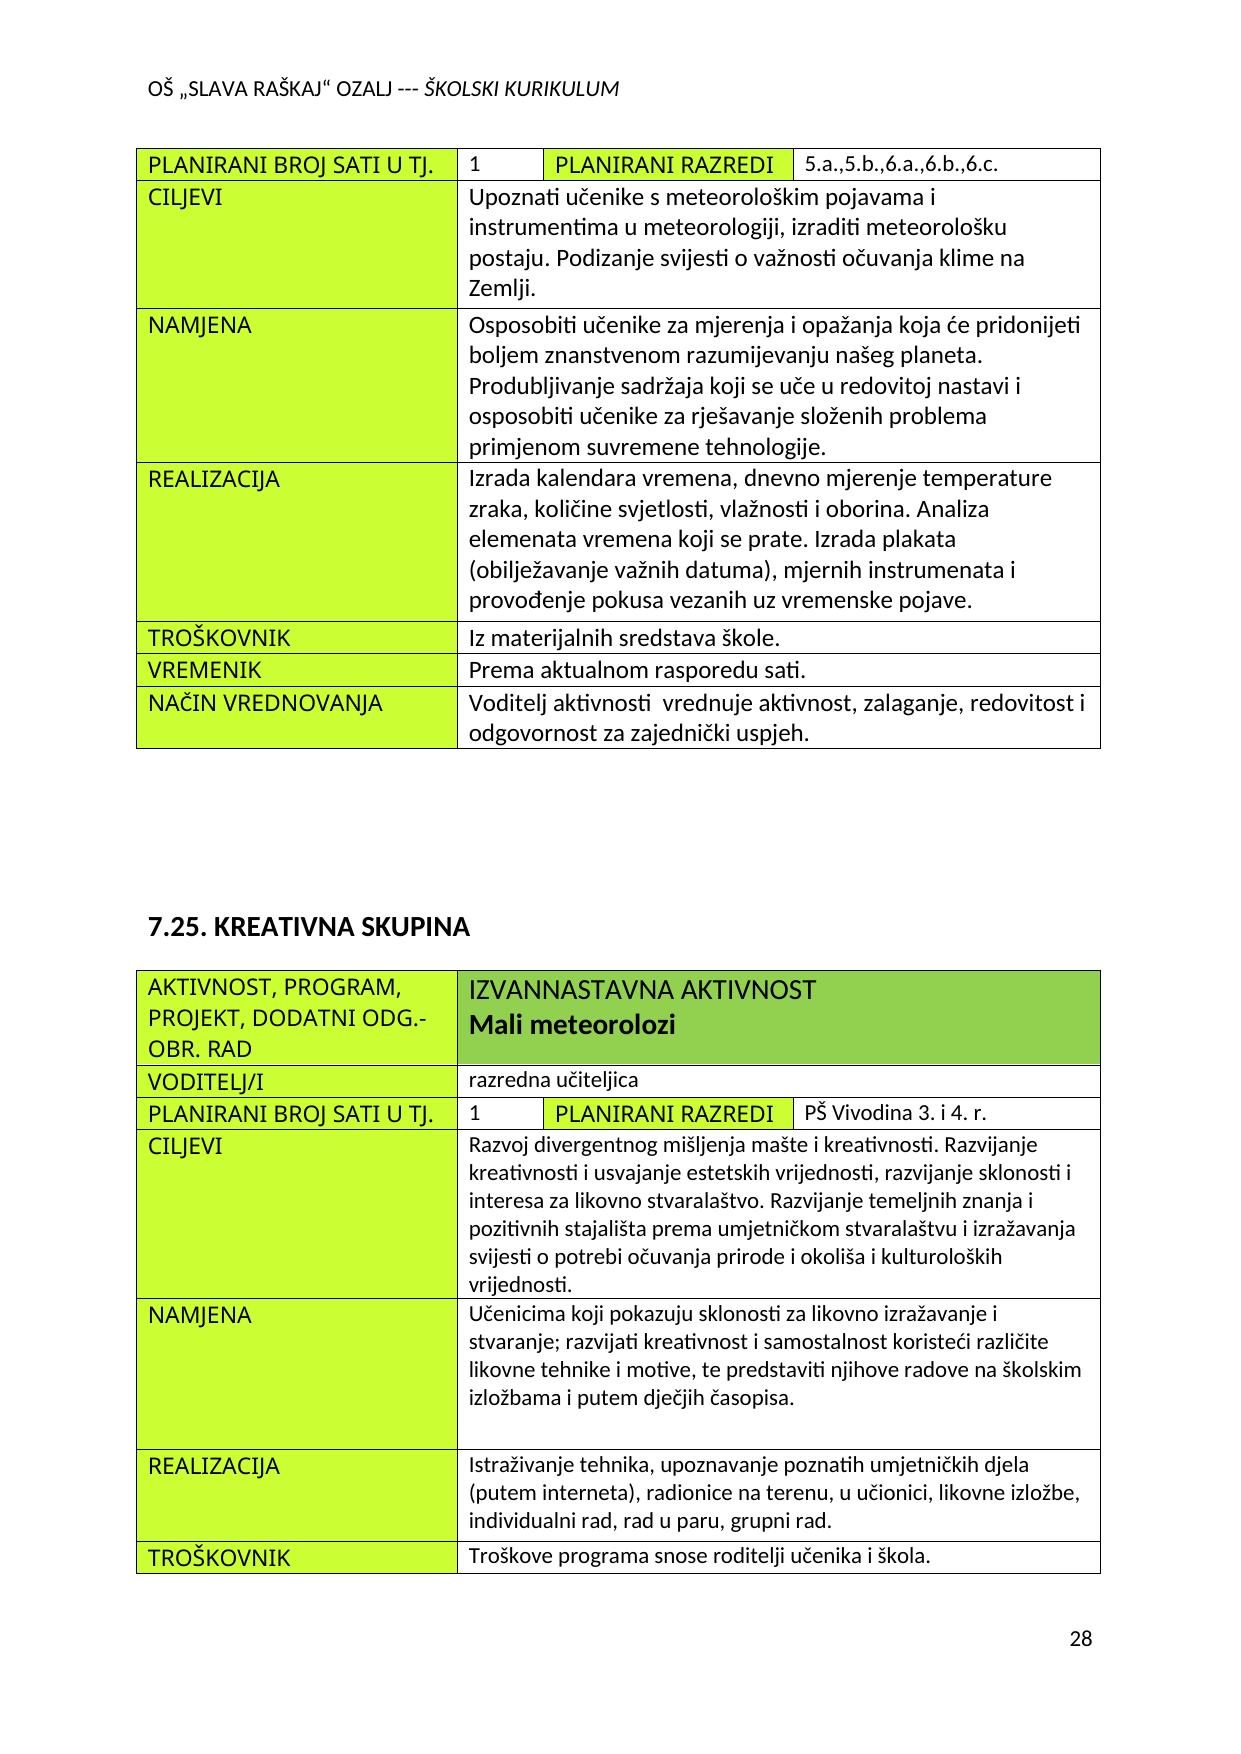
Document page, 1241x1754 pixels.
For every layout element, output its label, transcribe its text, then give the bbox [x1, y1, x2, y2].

table_cell Istraživanje tehnika, upoznavanje poznatih umjetničkih djela (putem interneta), radionice na terenu, u učionici, likovne izložbe, individualni rad, rad u paru, grupni rad. [458, 1450, 1100, 1541]
table_cell Iz materijalnih sredstava škole. [458, 622, 1100, 653]
table_cell 5.a.,5.b.,6.a.,6.b.,6.c. [794, 149, 1100, 180]
table_cell PLANIRANI RAZREDI [544, 1098, 793, 1129]
table_cell NAMJENA [137, 309, 457, 462]
table_cell PLANIRANI BROJ SATI U TJ. [137, 1098, 457, 1129]
table_cell PLANIRANI BROJ SATI U TJ. [137, 149, 457, 180]
table_cell Prema aktualnom rasporedu sati. [458, 654, 1100, 686]
table_cell Razvoj divergentnog mišljenja mašte i kreativnosti. Razvijanje kreativnosti i usvajanje estetskih vrijednosti, razvijanje sklonosti i interesa za likovno stvaralaštvo. Razvijanje temeljnih znanja i pozitivnih stajališta prema umjetničkom stvaralaštvu i izražavanja svijesti o potrebi očuvanja prirode i okoliša i kulturoloških vrijednosti. [458, 1130, 1100, 1298]
table_cell 1 [458, 1098, 543, 1129]
table_cell PLANIRANI RAZREDI [544, 149, 793, 180]
table_cell 1 [458, 149, 543, 180]
table_header AKTIVNOST, PROGRAM, PROJEKT, DODATNI ODG.-OBR. RAD [137, 971, 457, 1064]
table_cell Učenicima koji pokazuju sklonosti za likovno izražavanje i stvaranje; razvijati kreativnost i samostalnost koristeći različite likovne tehnike i motive, te predstaviti njihove radove na školskim izložbama i putem dječjih časopisa. [458, 1299, 1100, 1449]
table_cell REALIZACIJA [137, 1450, 457, 1541]
table_cell Upoznati učenike s meteorološkim pojavama i instrumentima u meteorologiji, izraditi meteorološku postaju. Podizanje svijesti o važnosti očuvanja klime na Zemlji. [458, 181, 1100, 308]
table_cell VODITELJ/I [137, 1066, 457, 1097]
table_cell VREMENIK [137, 654, 457, 686]
table_cell REALIZACIJA [137, 463, 457, 621]
table_cell NAČIN VREDNOVANJA [137, 687, 457, 748]
table_cell Izrada kalendara vremena, dnevno mjerenje temperature zraka, količine svjetlosti, vlažnosti i oborina. Analiza elemenata vremena koji se prate. Izrada plakata (obilježavanje važnih datuma), mjernih instrumenata i provođenje pokusa vezanih uz vremenske pojave. [458, 463, 1100, 621]
table_cell Troškove programa snose roditelji učenika i škola. [458, 1542, 1100, 1573]
table_cell Osposobiti učenike za mjerenja i opažanja koja će pridonijeti boljem znanstvenom razumijevanju našeg planeta. Produbljivanje sadržaja koji se uče u redovitoj nastavi i osposobiti učenike za rješavanje složenih problema primjenom suvremene tehnologije. [458, 309, 1100, 462]
table_header IZVANNASTAVNA AKTIVNOST Mali meteorolozi [458, 971, 1100, 1064]
table_cell CILJEVI [137, 181, 457, 308]
table_cell razredna učiteljica [458, 1066, 1100, 1097]
table_cell Voditelj aktivnosti vrednuje aktivnost, zalaganje, redovitost i odgovornost za zajednički uspjeh. [458, 687, 1100, 748]
table_cell TROŠKOVNIK [137, 622, 457, 653]
text 7.25. KREATIVNA SKUPINA [148, 908, 1092, 944]
table_cell NAMJENA [137, 1299, 457, 1449]
table_cell CILJEVI [137, 1130, 457, 1298]
table_cell PŠ Vivodina 3. i 4. r. [794, 1098, 1100, 1129]
table_cell TROŠKOVNIK [137, 1542, 457, 1573]
